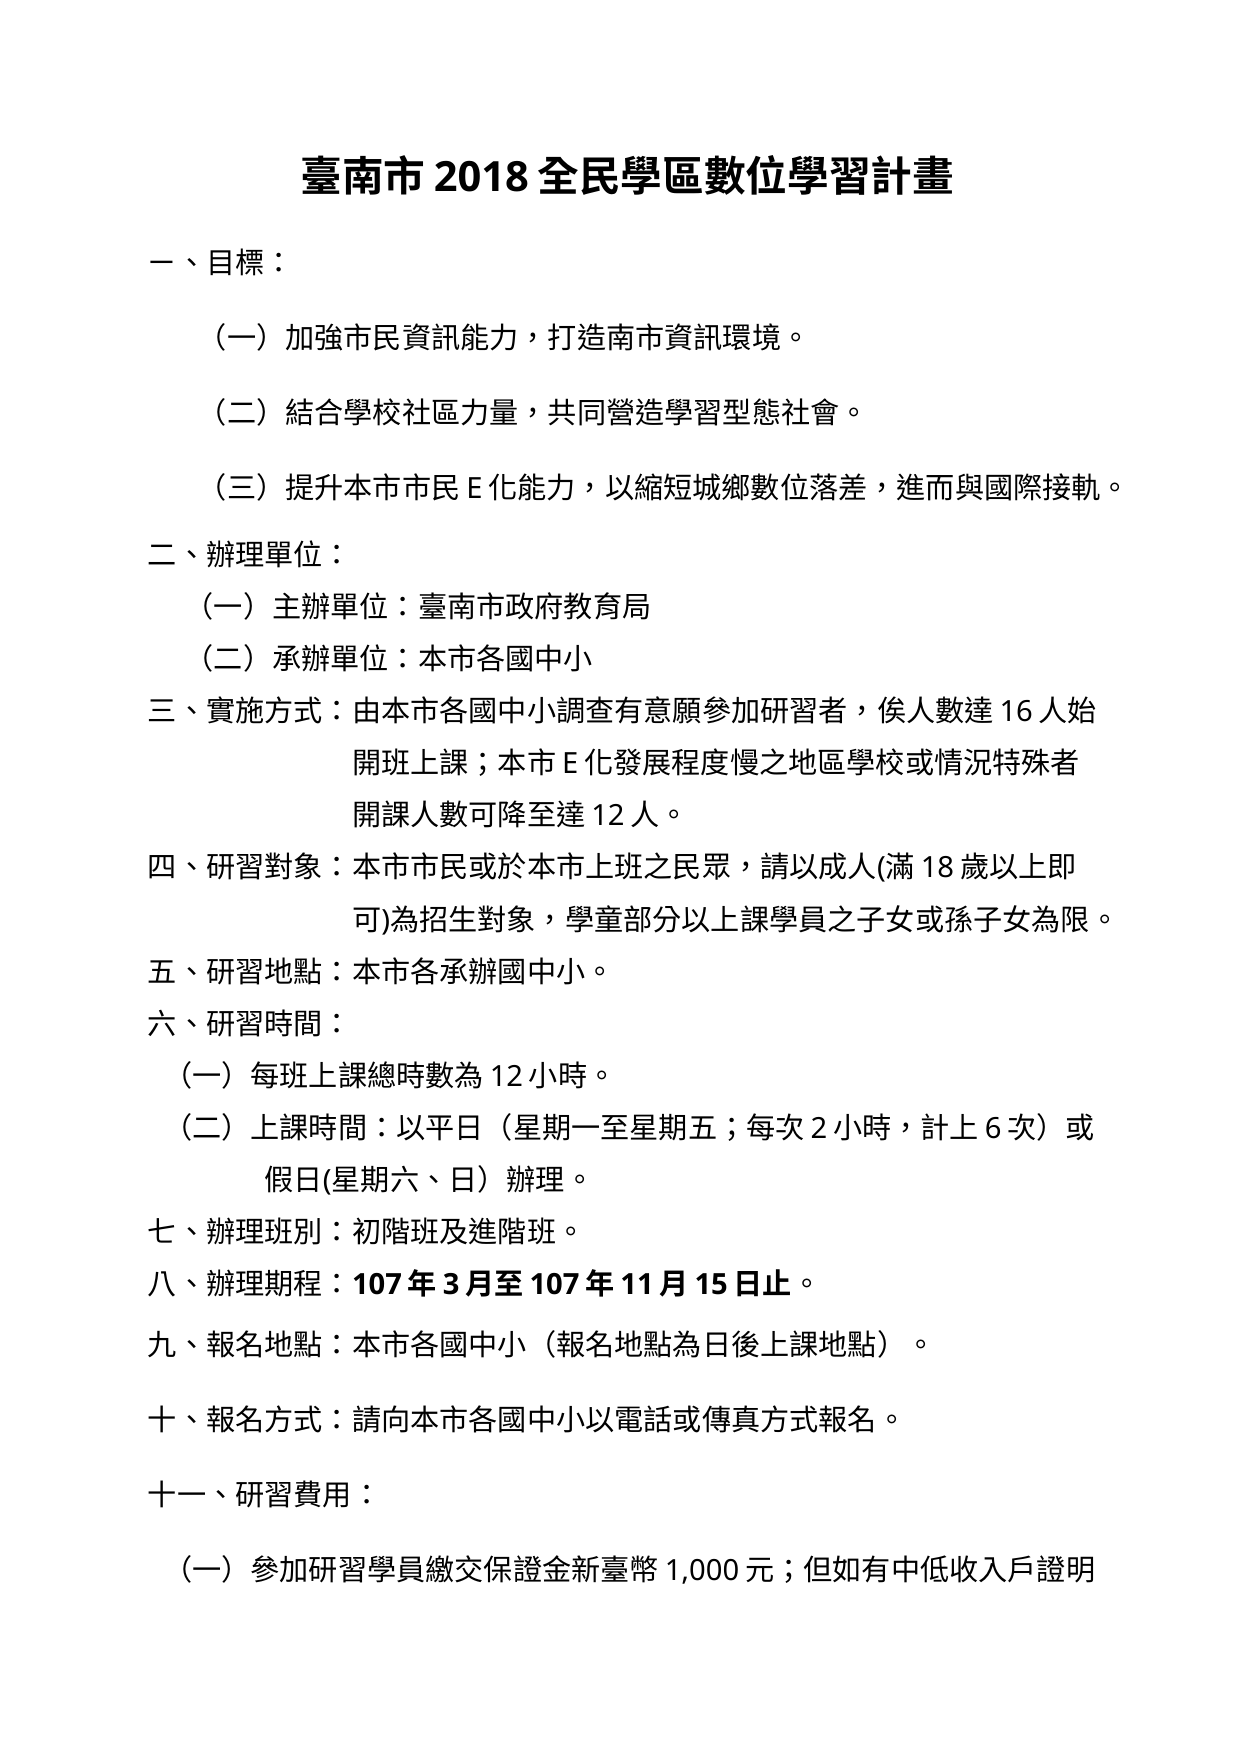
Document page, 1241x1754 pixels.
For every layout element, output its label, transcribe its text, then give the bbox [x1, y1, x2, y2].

text （二）結合學校社區力量，共同營造學習型態社會。 [198, 374, 1106, 449]
text 六、研習時間： [148, 992, 1106, 1044]
text 臺南市2018全民學區數位學習計畫 [148, 136, 1106, 211]
text 七、辦理班別：初階班及進階班。 [148, 1201, 1106, 1253]
text （三）提升本市市民E化能力，以縮短城鄉數位落差，進而與國際接軌。 [198, 449, 1106, 524]
text 二、辦理單位： [148, 524, 1106, 576]
text 九、報名地點：本市各國中小（報名地點為日後上課地點）。 [148, 1305, 1106, 1380]
text （一）每班上課總時數為12小時。 [148, 1044, 1106, 1097]
text 三、實施方式：由本市各國中小調查有意願參加研習者，俟人數達16人始開班上課；本市E化發展程度慢之地區學校或情況特殊者開課人數可降至達12人。 [148, 680, 1106, 836]
text 十、報名方式：請向本市各國中小以電話或傳真方式報名。 [148, 1380, 1106, 1455]
text （一）加強市民資訊能力，打造南市資訊環境。 [198, 299, 1106, 374]
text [148, 1530, 1106, 1605]
text 十一、研習費用： [148, 1455, 1106, 1530]
text 八、辦理期程：107年3月至107年11月15日止。 [148, 1253, 1106, 1305]
text （二）上課時間：以平日（星期一至星期五；每次2小時，計上6次）或假日(星期六、日）辦理。 [148, 1097, 1106, 1201]
text 四、研習對象：本市市民或於本市上班之民眾，請以成人(滿18歲以上即可)為招生對象，學童部分以上課學員之子女或孫子女為限。 [148, 836, 1106, 940]
text ㄧ、目標： [148, 224, 1106, 299]
text （一）主辦單位：臺南市政府教育局 [148, 576, 1106, 628]
text 五、研習地點：本市各承辦國中小。 [148, 940, 1106, 992]
text （二）承辦單位：本市各國中小 [148, 628, 1106, 680]
